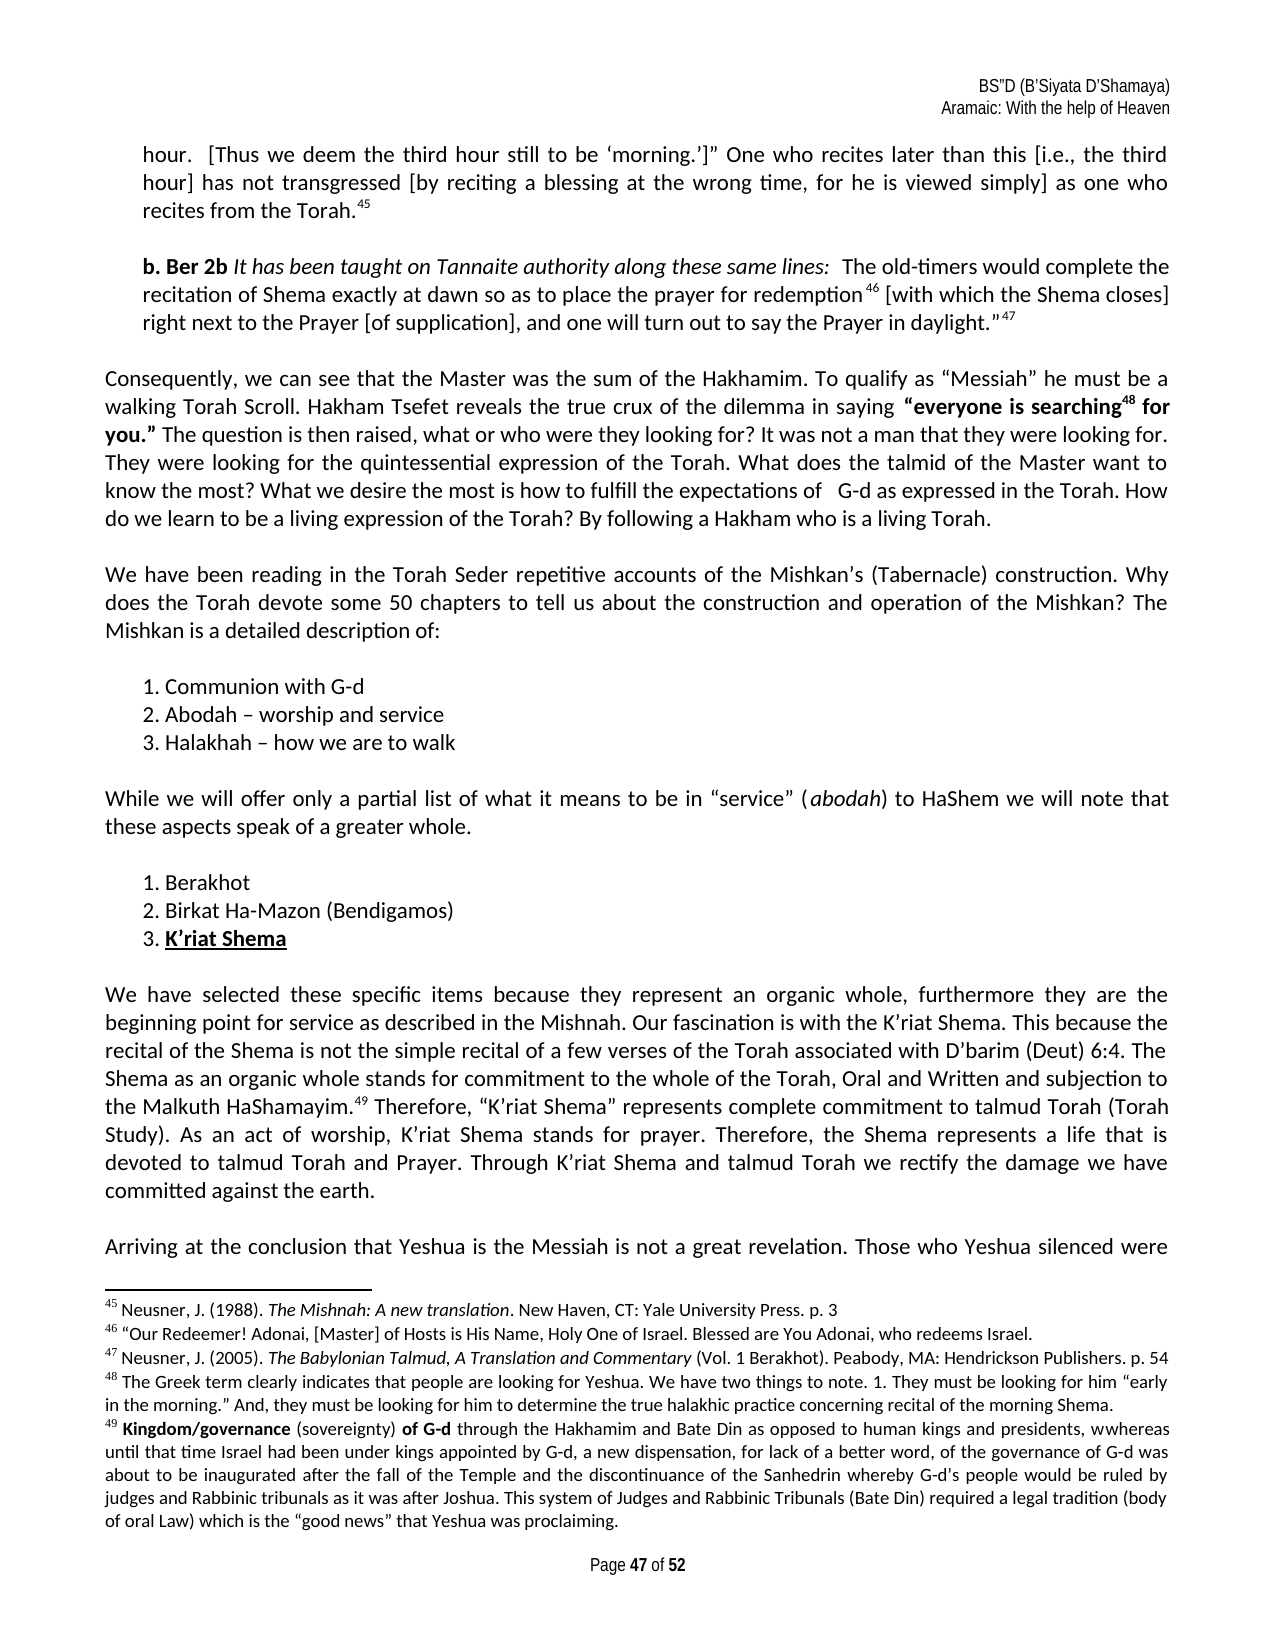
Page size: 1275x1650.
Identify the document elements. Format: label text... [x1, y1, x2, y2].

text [105, 1232, 1170, 1261]
text 2. Abodah – worship and service [142, 700, 1170, 728]
text 1. Communion with G-d [142, 672, 1170, 700]
text Consequently, we can see that the Master was the sum of the Hakhamim. To qualify as “Messiah” he must be a walking Torah Scroll. Hakham Tsefet reveals the true crux of the dilemma in saying “everyone is searching for you.” The question is then raised, what or who were they looking for? It was not a man that they were looking for. They were looking for the quintessential expression of the Torah. What does the talmid of the Master want to know the most? What we desire the most is how to fulfill the expectations of G-d as expressed in the Torah. How do we learn to be a living expression of the Torah? By following a Hakham who is a living Torah. [105, 364, 1170, 532]
text We have selected these specific items because they represent an organic whole, furthermore they are the beginning point for service as described in the Mishnah. Our fascination is with the K’riat Shema. This because the recital of the Shema is not the simple recital of a few verses of the Torah associated with D’barim (Deut) 6:4. The Shema as an organic whole stands for commitment to the whole of the Torah, Oral and Written and subjection to the Malkuth HaShamayim. Therefore, “K’riat Shema” represents complete commitment to talmud Torah (Torah Study). As an act of worship, K’riat Shema stands for prayer. Therefore, the Shema represents a life that is devoted to talmud Torah and Prayer. Through K’riat Shema and talmud Torah we rectify the damage we have committed against the earth. [105, 980, 1170, 1204]
text m. Ber 1:2 From what time do they recite the ﻿Shema﻿ in the morning? From the hour that one can distinguish between [the colors] blue and white. R. Eliezer says, “Between blue and green.” And one must complete it before sunrise. R. Joshua says, “Before the third hour. “For it is the practice of royalty to rise [at] the third hour. [Thus we deem the third hour still to be ‘morning.’]” One who recites later than this [i.e., the third hour] has not transgressed [by reciting a blessing at the wrong time, for he is viewed simply] as one who recites from the Torah. [142, 140, 1170, 224]
text b. Ber 2b It has been taught on Tannaite authority along these same lines: The old-timers would complete the recitation of Shema exactly at dawn so as to place the prayer for redemption [with which the Shema closes] right next to the Prayer [of supplication], and one will turn out to say the Prayer in daylight.” [142, 252, 1170, 336]
text We have been reading in the Torah Seder repetitive accounts of the Mishkan’s (Tabernacle) construction. Why does the Torah devote some 50 chapters to tell us about the construction and operation of the Mishkan? The Mishkan is a detailed description of: [105, 560, 1170, 644]
text 3. K’riat Shema [142, 924, 1170, 952]
text 3. Halakhah – how we are to walk [142, 728, 1170, 756]
text 1. Berakhot [142, 868, 1170, 896]
text While we will offer only a partial list of what it means to be in “service” (abodah) to HaShem we will note that these aspects speak of a greater whole. [105, 784, 1170, 840]
text 2. Birkat Ha-Mazon (Bendigamos) [142, 896, 1170, 924]
